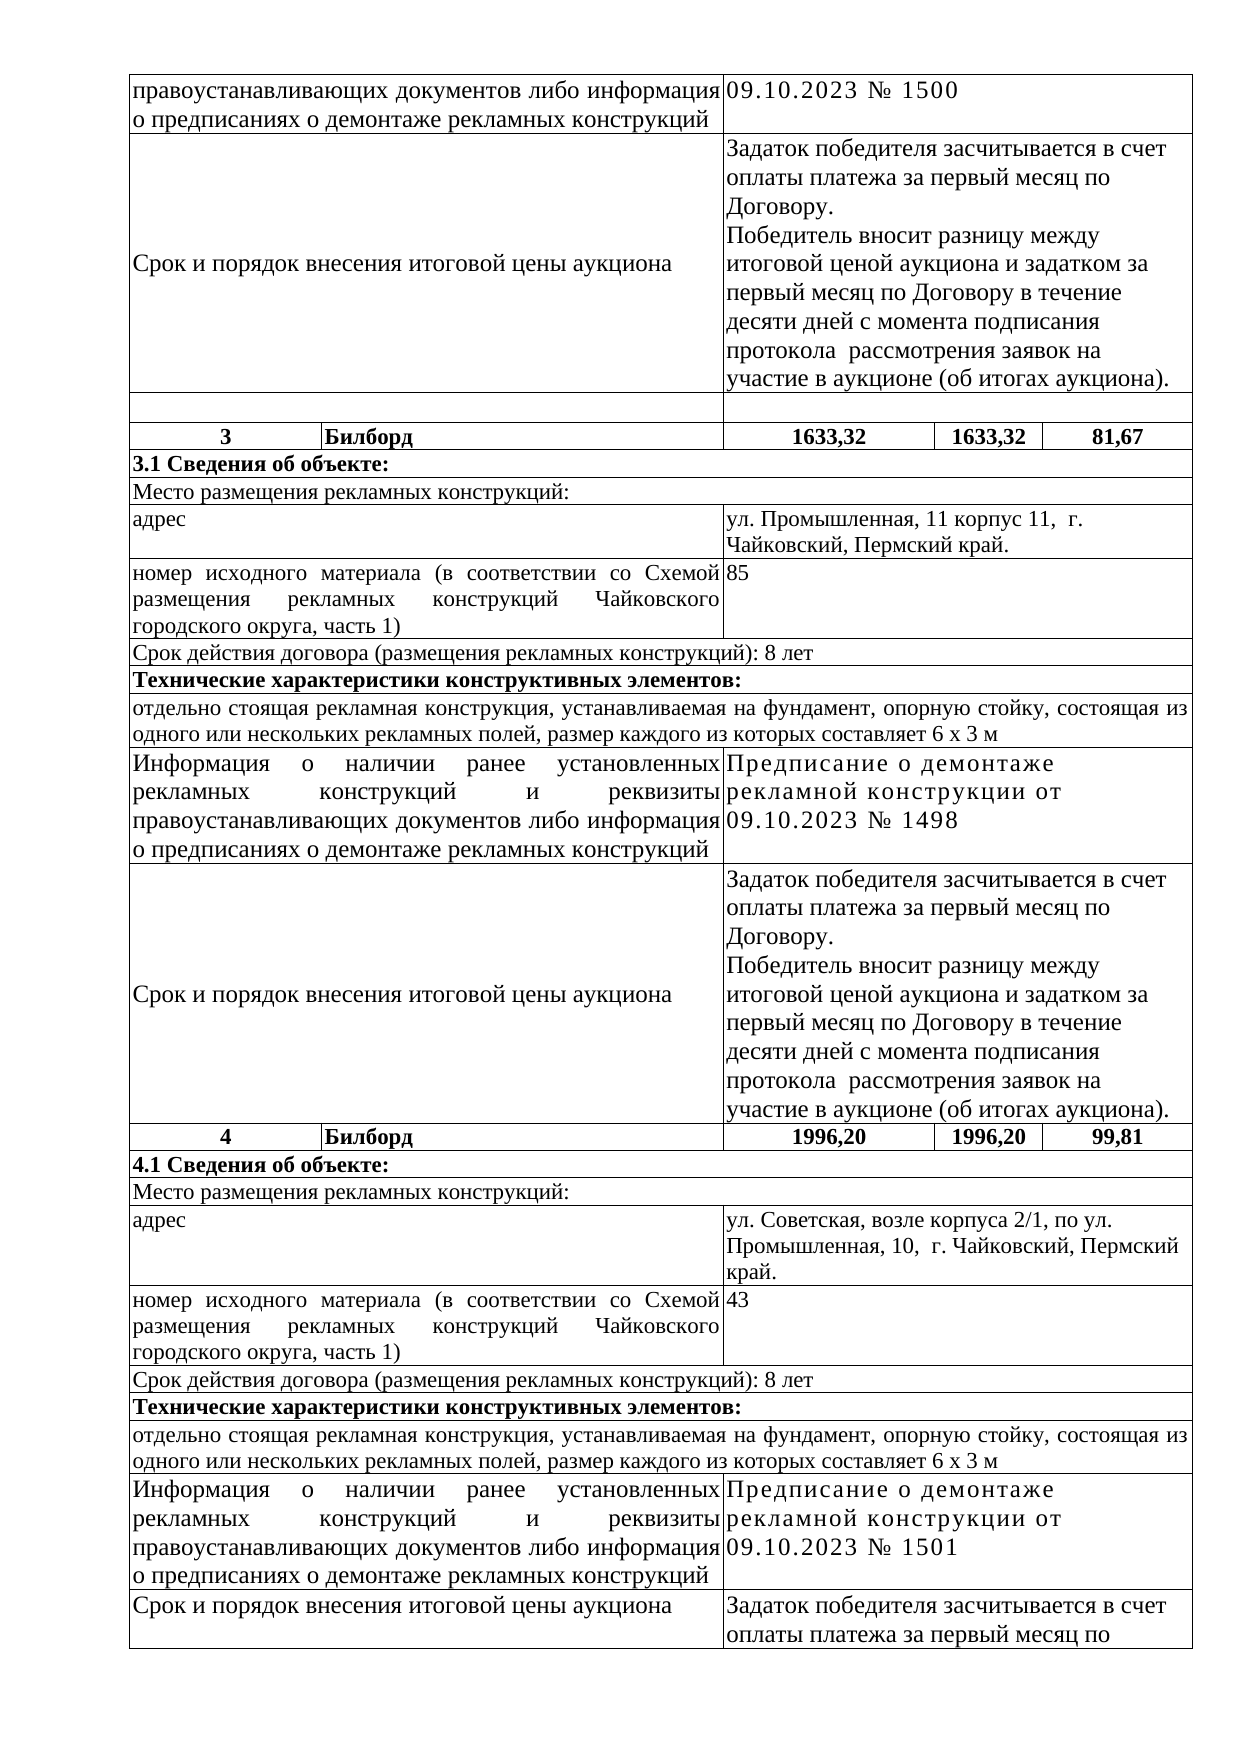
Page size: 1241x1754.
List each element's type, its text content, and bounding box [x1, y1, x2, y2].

table_cell Срок и порядок внесения итоговой цены аукциона [130, 134, 723, 392]
table_cell отдельно стоящая рекламная конструкция, устанавливаемая на фундамент, опорную стойку, состоящая из одного или нескольких рекламных полей, размер каждого из которых составляет 6 x 3 м [130, 694, 1192, 747]
table_cell Технические характеристики конструктивных элементов: [130, 1393, 1192, 1419]
table_cell 1996,20 [935, 1124, 1042, 1150]
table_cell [724, 75, 1192, 132]
table_cell 1633,32 [935, 423, 1042, 449]
table_cell Срок действия договора (размещения рекламных конструкций): 8 лет [130, 639, 1192, 665]
table_cell Срок и порядок внесения итоговой цены аукциона [130, 864, 723, 1122]
table_cell адрес [130, 505, 723, 558]
table_cell Технические характеристики конструктивных элементов: [130, 666, 1192, 693]
table_cell Билборд [322, 1124, 723, 1150]
table_cell 85 [724, 559, 1192, 638]
table_cell Место размещения рекламных конструкций: [130, 478, 1192, 504]
table_cell адрес [130, 1206, 723, 1285]
table_cell ул. Советская, возле корпуса 2/1, по ул. Промышленная, 10, г. Чайковский, Пермский край. [724, 1206, 1192, 1285]
table_cell 4 [130, 1124, 321, 1150]
table_cell 1996,20 [724, 1124, 934, 1150]
table_cell номер исходного материала (в соответствии со Схемой размещения рекламных конструкций Чайковского городского округа, часть 1) [130, 1286, 723, 1365]
table_cell ул. Промышленная, 11 корпус 11, г. Чайковский, Пермский край. [724, 505, 1192, 558]
table_cell 81,67 [1043, 423, 1192, 449]
table_cell 3.1 Сведения об объекте: [130, 450, 1192, 477]
table_cell Срок действия договора (размещения рекламных конструкций): 8 лет [130, 1366, 1192, 1392]
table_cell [130, 75, 723, 132]
table_cell Предписание о демонтаже рекламной конструкции от 09.10.2023 № 1498 [724, 748, 1192, 863]
table_cell Билборд [322, 423, 723, 449]
table_cell 1633,32 [724, 423, 934, 449]
table_cell номер исходного материала (в соответствии со Схемой размещения рекламных конструкций Чайковского городского округа, часть 1) [130, 559, 723, 638]
table_cell Предписание о демонтаже рекламной конструкции от 09.10.2023 № 1501 [724, 1474, 1192, 1589]
table_cell 43 [724, 1286, 1192, 1365]
table_cell Место размещения рекламных конструкций: [130, 1178, 1192, 1204]
table_cell [724, 393, 1192, 422]
table_cell 99,81 [1043, 1124, 1192, 1150]
table_cell [130, 393, 723, 422]
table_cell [724, 1590, 1192, 1648]
table_cell 3 [130, 423, 321, 449]
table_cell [130, 1590, 723, 1648]
table_cell отдельно стоящая рекламная конструкция, устанавливаемая на фундамент, опорную стойку, состоящая из одного или нескольких рекламных полей, размер каждого из которых составляет 6 x 3 м [130, 1421, 1192, 1473]
table_cell 4.1 Сведения об объекте: [130, 1151, 1192, 1177]
